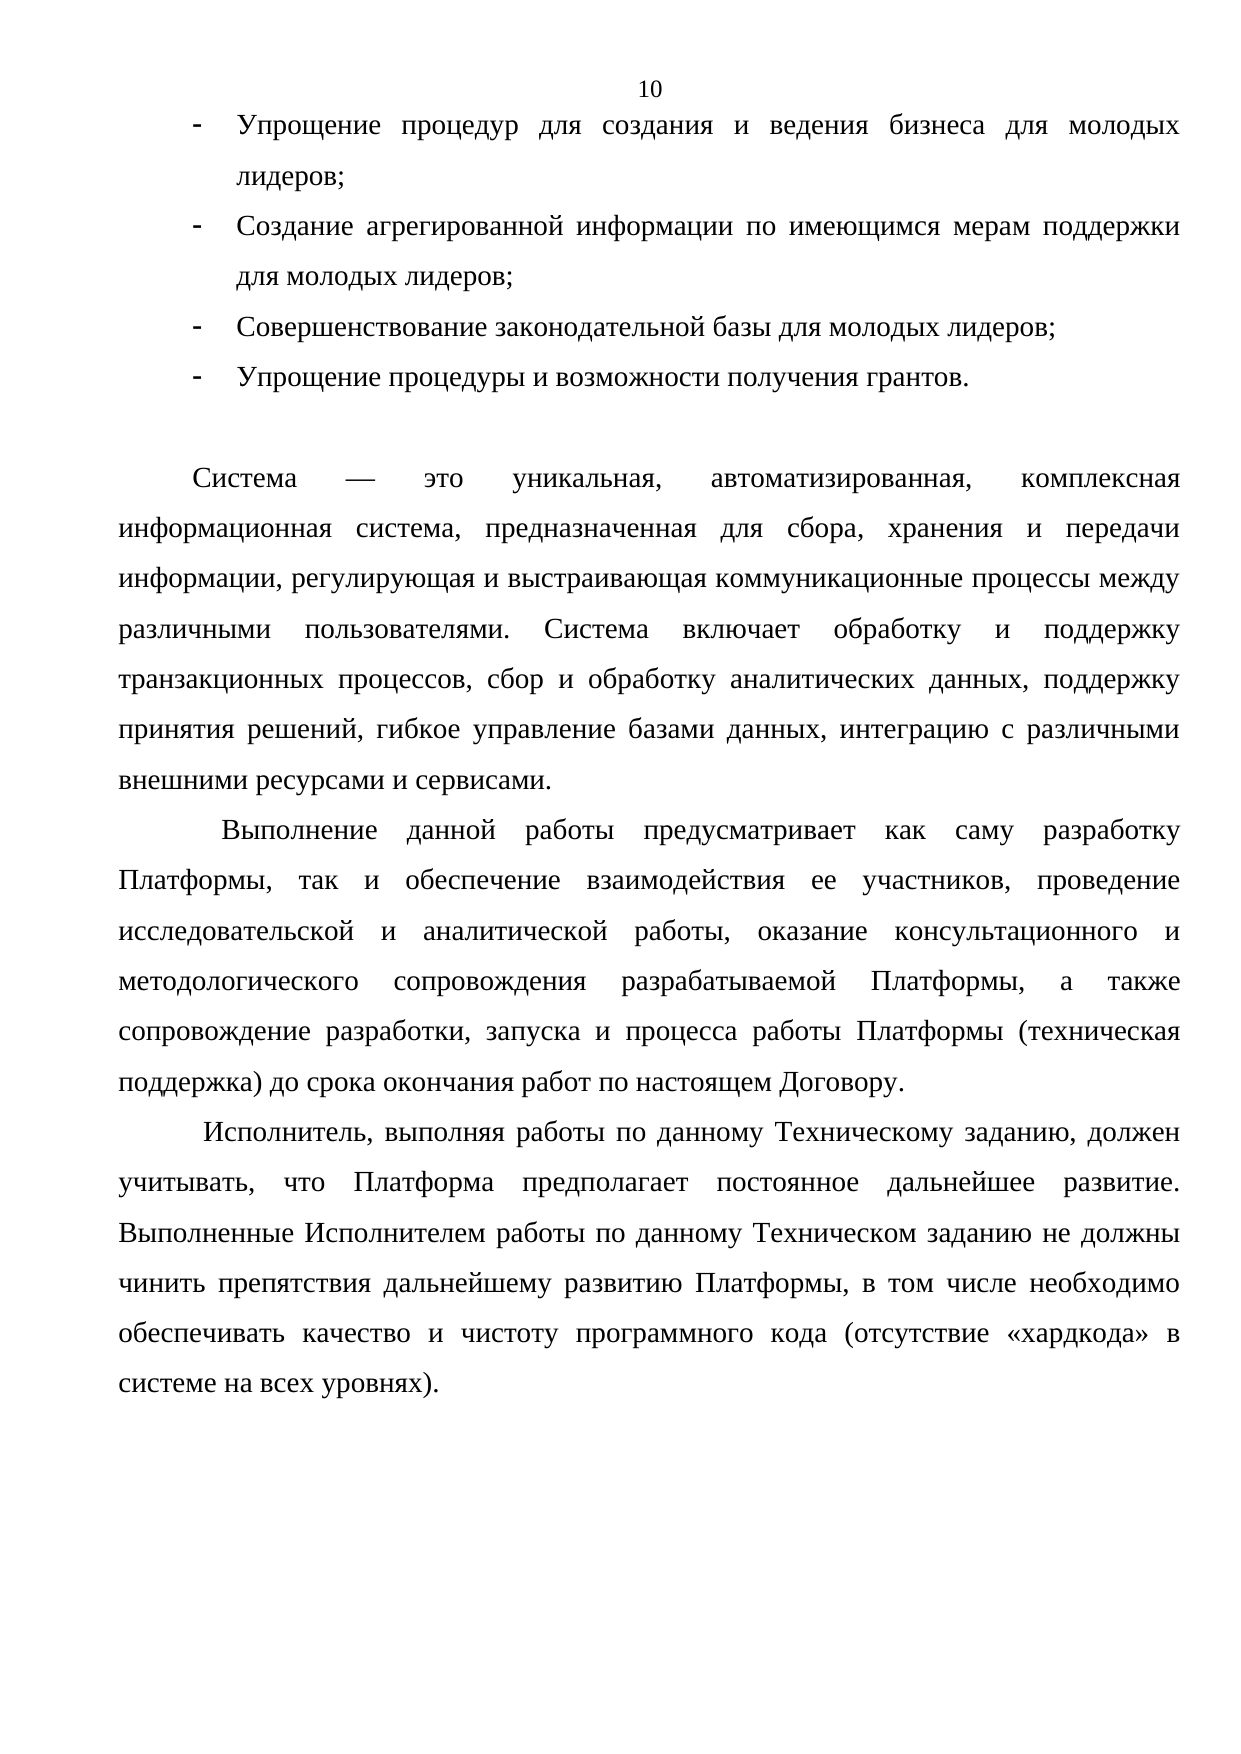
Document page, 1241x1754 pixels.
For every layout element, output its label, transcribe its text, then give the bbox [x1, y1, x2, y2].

list Упрощение процедуры и возможности получения грантов. [192, 359, 1181, 393]
list Создание агрегированной информации по имеющимся мерам поддержки для молодых лидеров; [192, 208, 1181, 292]
list Упрощение процедур для создания и ведения бизнеса для молодых лидеров; [192, 107, 1181, 191]
text Система — это уникальная, автоматизированная, комплексная информационная система, предназначенная для сбора, хранения и передачи информации, регулирующая и выстраивающая коммуникационные процессы между различными пользователями. Система включает обработку и поддержку транзакционных процессов, сбор и обработку аналитических данных, поддержку принятия решений, гибкое управление базами данных, интеграцию с различными внешними ресурсами и сервисами. [118, 460, 1181, 795]
list Совершенствование законодательной базы для молодых лидеров; [192, 309, 1181, 342]
text Исполнитель, выполняя работы по данному Техническому заданию, должен учитывать, что Платформа предполагает постоянное дальнейшее развитие. Выполненные Исполнителем работы по данному Техническом заданию не должны чинить препятствия дальнейшему развитию Платформы, в том числе необходимо обеспечивать качество и чистоту программного кода (отсутствие «хардкода» в системе на всех уровнях). [118, 1114, 1181, 1399]
text Выполнение данной работы предусматривает как саму разработку Платформы, так и обеспечение взаимодействия ее участников, проведение исследовательской и аналитической работы, оказание консультационного и методологического сопровождения разрабатываемой Платформы, а также сопровождение разработки, запуска и процесса работы Платформы (техническая поддержка) до срока окончания работ по настоящем Договору. [118, 812, 1181, 1097]
